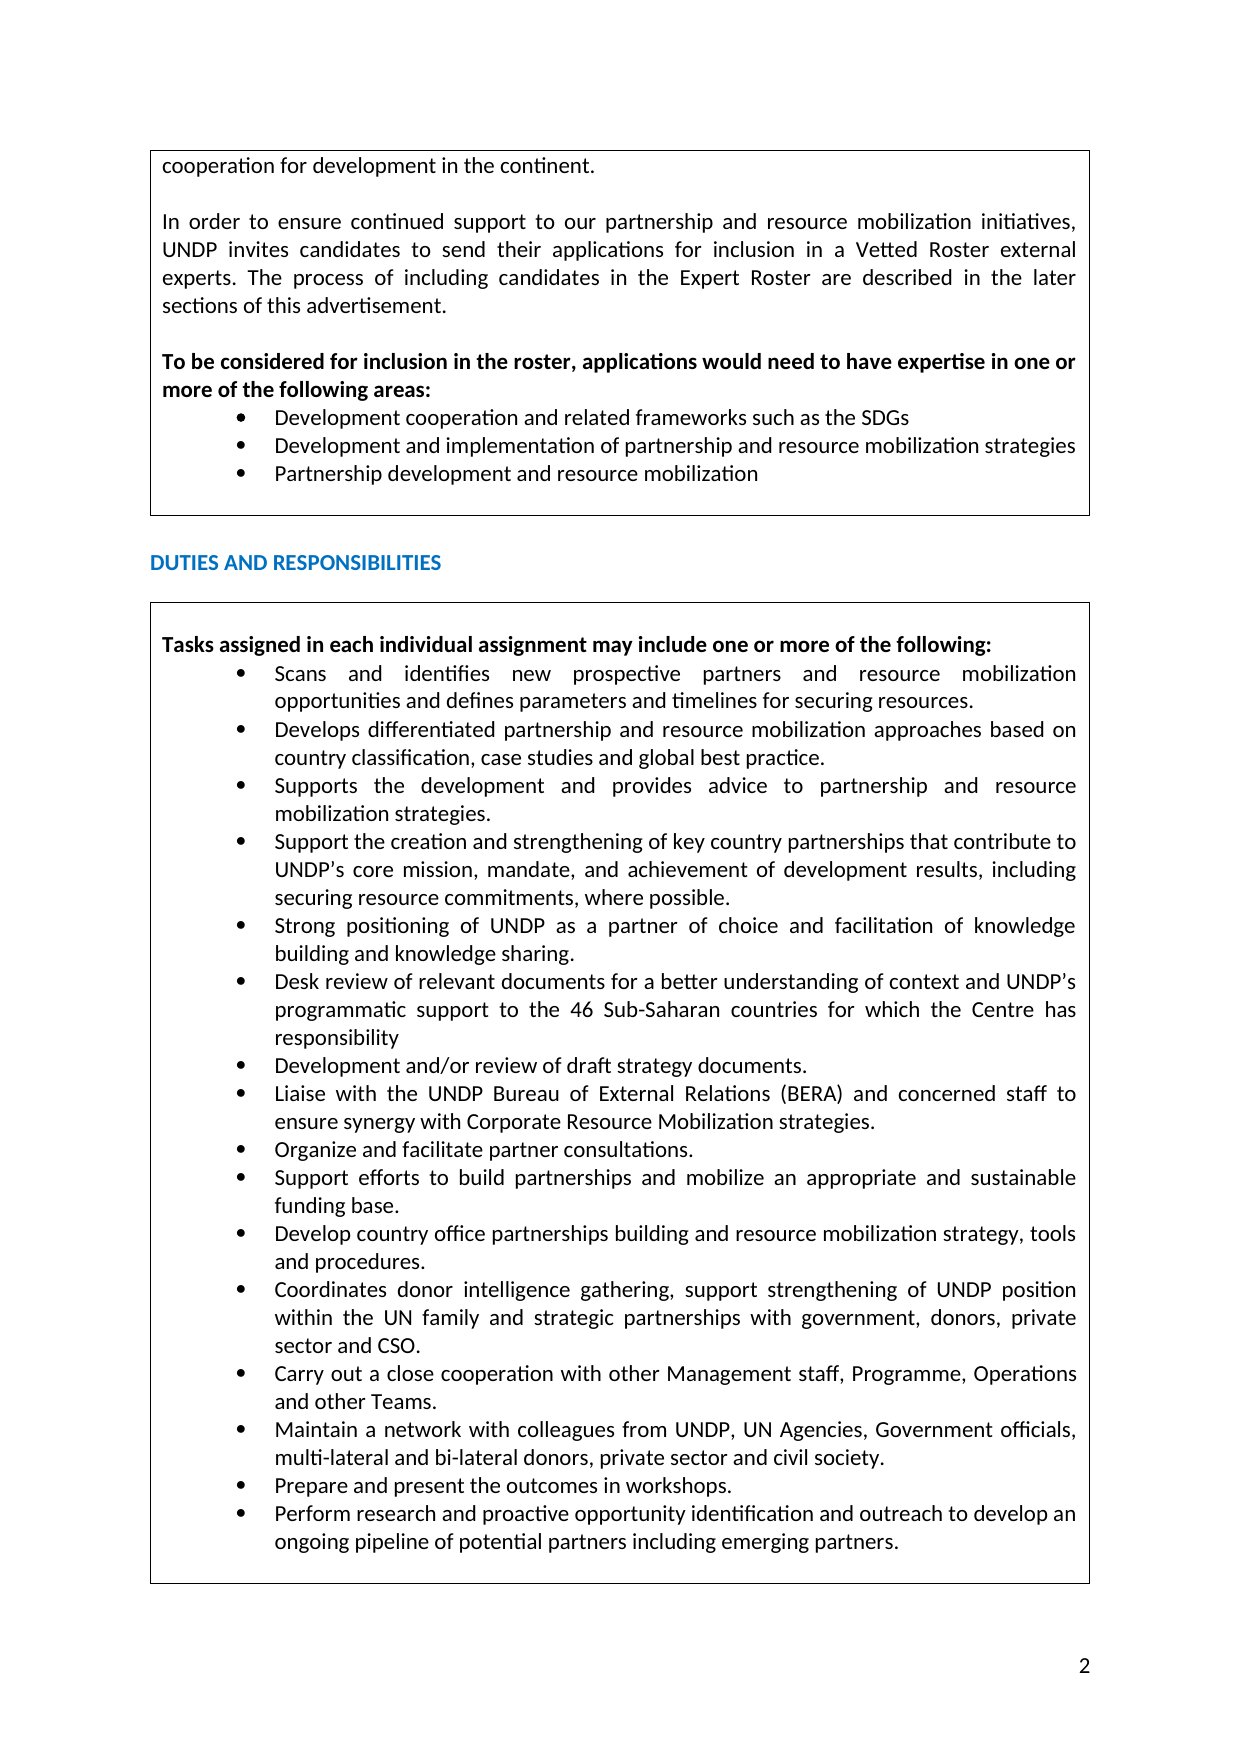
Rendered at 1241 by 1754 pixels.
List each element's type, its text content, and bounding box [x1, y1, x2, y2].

text DUTIES AND RESPONSIBILITIES [150, 516, 1090, 577]
table_header Tasks assigned in each individual assignment may include one or more of the following: Scans and identifies new prospective partners and resource mobilization opportunities and defines parameters and timelines for securing resources. Develops differentiated partnership and resource mobilization approaches based on country classification, case studies and global best practice. Supports the development and provides advice to partnership and resource mobilization strategies. Support the creation and strengthening of key country partnerships that contribute to UNDP’s core mission, mandate, and achievement of development results, including securing resource commitments, where possible. Strong positioning of UNDP as a partner of choice and facilitation of knowledge building and knowledge sharing. Desk review of relevant documents for a better understanding of context and UNDP’s programmatic support to the 46 Sub-Saharan countries for which the Centre has responsibility Development and/or review of draft strategy documents. Liaise with the UNDP Bureau of External Relations (BERA) and concerned staff to ensure synergy with Corporate Resource Mobilization strategies. Organize and facilitate partner consultations. Support efforts to build partnerships and mobilize an appropriate and sustainable funding base. Develop country office partnerships building and resource mobilization strategy, tools and procedures. Coordinates donor intelligence gathering, support strengthening of UNDP position within the UN family and strategic partnerships with government, donors, private sector and CSO. Carry out a close cooperation with other Management staff, Programme, Operations and other Teams. Maintain a network with colleagues from UNDP, UN Agencies, Government officials, multi-lateral and bi-lateral donors, private sector and civil society. Prepare and present the outcomes in workshops. Perform research and proactive opportunity identification and outreach to develop an ongoing pipeline of potential partners including emerging partners. [151, 603, 1089, 1583]
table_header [151, 151, 1089, 515]
